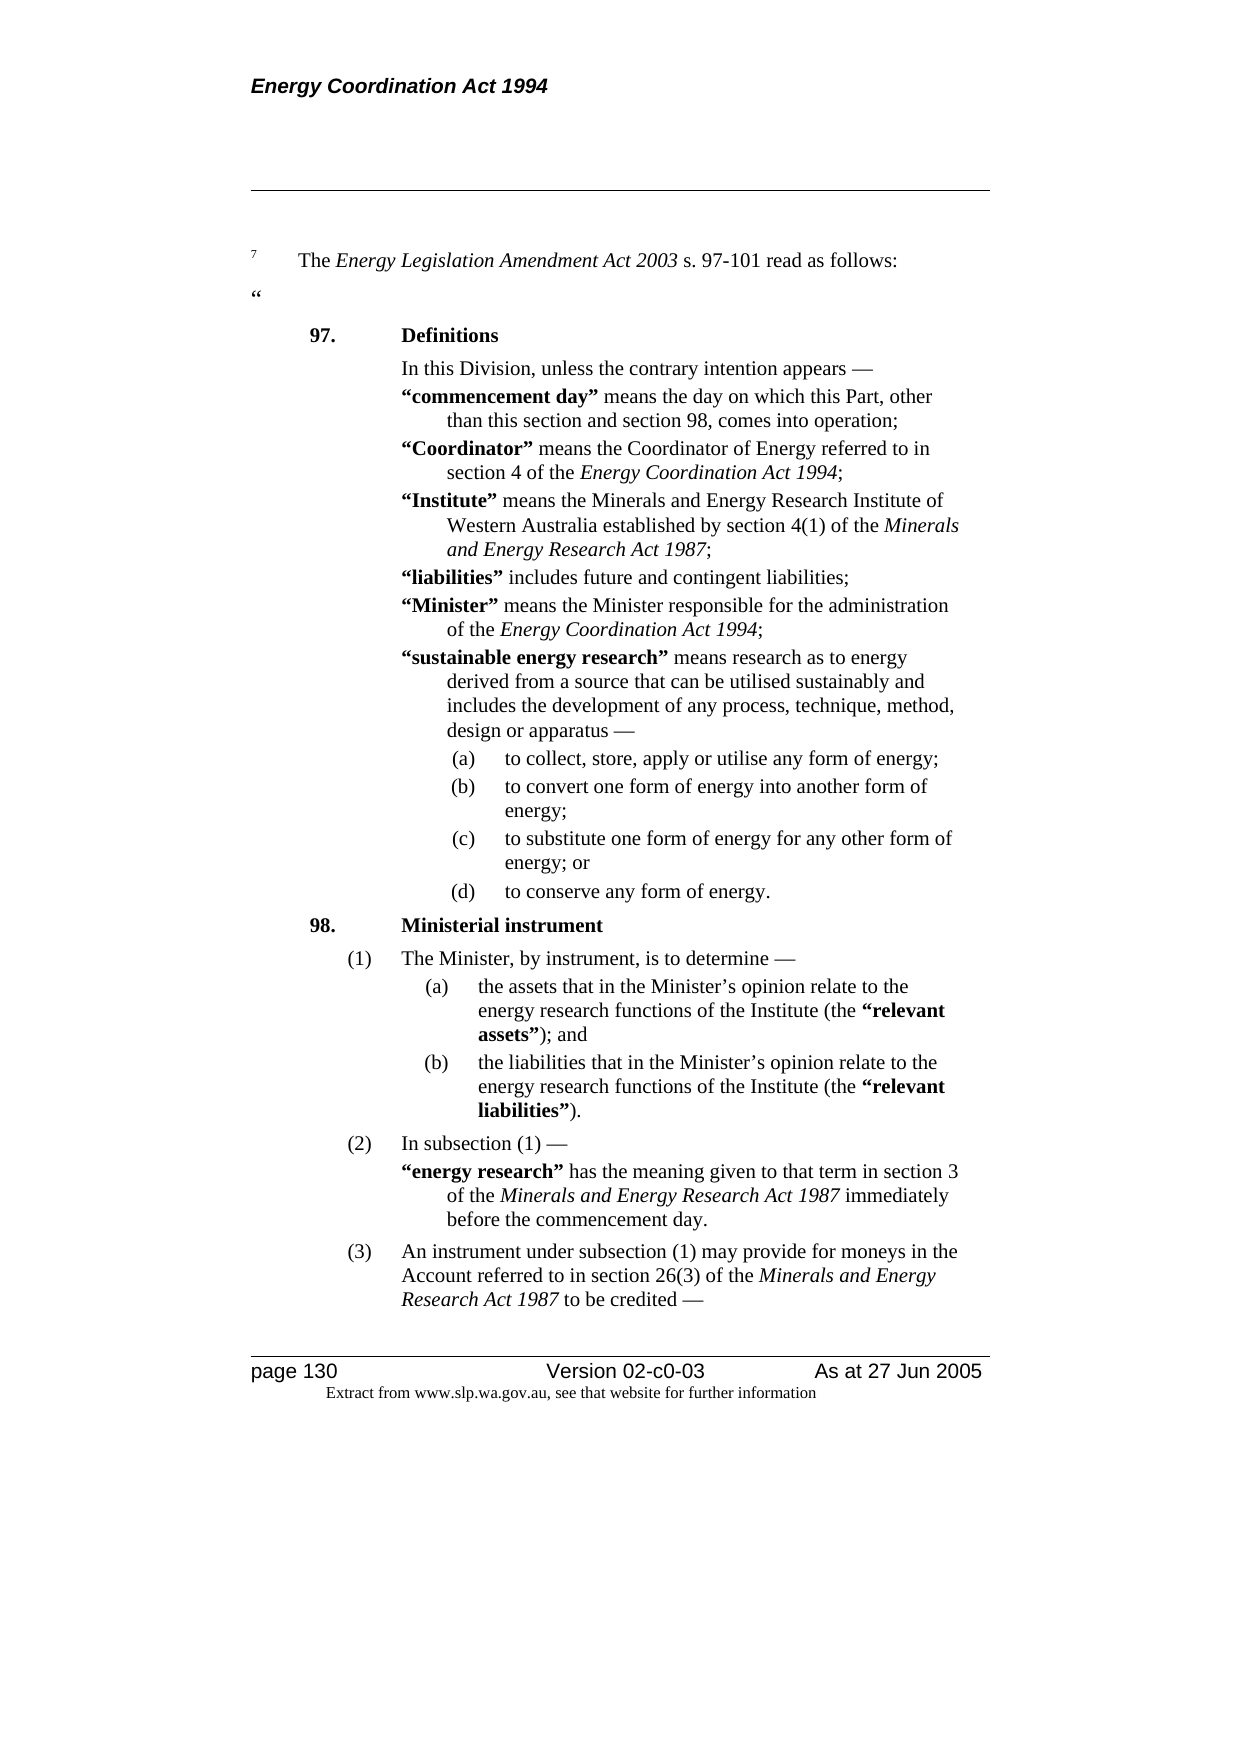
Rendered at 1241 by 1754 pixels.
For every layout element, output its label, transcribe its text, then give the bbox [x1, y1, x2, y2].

text “liabilities” includes future and contingent liabilities; [369, 565, 960, 589]
text “Coordinator” means the Coordinator of Energy referred to in section 4 of the Energy Coordination Act 1994; [369, 436, 960, 484]
text “Institute” means the Minerals and Energy Research Institute of Western Australia established by section 4(1) of the Minerals and Energy Research Act 1987; [369, 488, 960, 561]
text (2) In subsection (1) — [312, 1131, 960, 1154]
text (a) to collect, store, apply or utilise any form of energy; [389, 746, 960, 770]
subtitle 97. Definitions [309, 323, 960, 347]
text “commencement day” means the day on which this Part, other than this section and section 98, comes into operation; [369, 384, 960, 432]
text “Minister” means the Minister responsible for the administration of the Energy Coordination Act 1994; [369, 593, 960, 641]
subtitle 98. Ministerial instrument [309, 913, 960, 937]
text “ [251, 284, 990, 313]
text (a) the assets that in the Minister’s opinion relate to the energy research functions of the Institute (the “relevant assets”); and [389, 974, 960, 1046]
text (1) The Minister, by instrument, is to determine — [312, 945, 960, 969]
text (b) the liabilities that in the Minister’s opinion relate to the energy research functions of the Institute (the “relevant liabilities”). [389, 1050, 960, 1122]
text In this Division, unless the contrary intention appears — [312, 356, 960, 380]
text (c) to substitute one form of energy for any other form of energy; or [389, 826, 960, 874]
text (b) to convert one form of energy into another form of energy; [389, 774, 960, 822]
text (3) An instrument under subsection (1) may provide for moneys in the Account referred to in section 26(3) of the Minerals and Energy Research Act 1987 to be credited — [312, 1239, 960, 1311]
text (d) to conserve any form of energy. [389, 878, 960, 903]
text “sustainable energy research” means research as to energy derived from a source that can be utilised sustainably and includes the development of any process, technique, method, design or apparatus — [369, 645, 960, 742]
text “energy research” has the meaning given to that term in section 3 of the Minerals and Energy Research Act 1987 immediately before the commencement day. [369, 1159, 960, 1231]
text 7 The Energy Legislation Amendment Act 2003 s. 97-101 read as follows: [251, 247, 990, 272]
